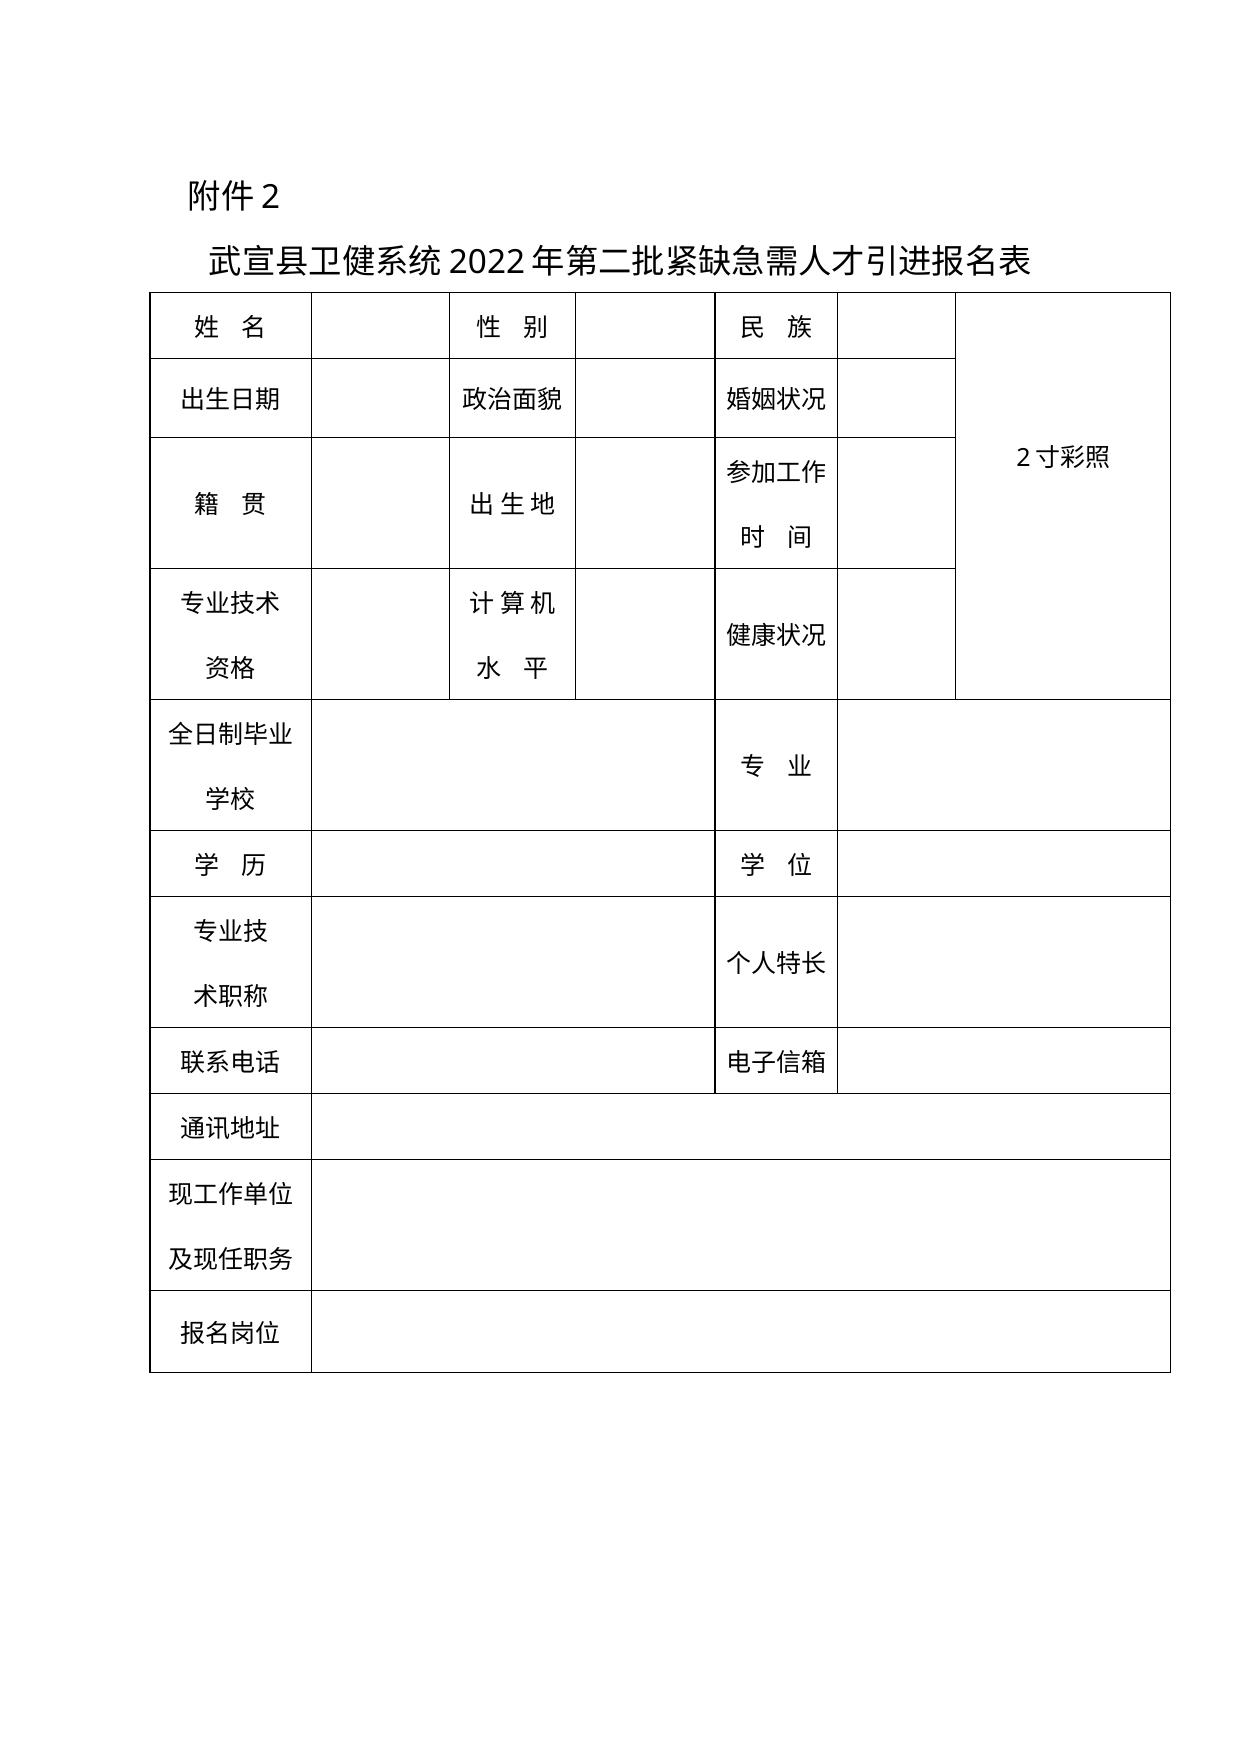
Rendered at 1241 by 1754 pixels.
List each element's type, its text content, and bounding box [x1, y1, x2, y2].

table_cell [838, 897, 1170, 1027]
table_cell [312, 1291, 1170, 1372]
table_cell 专业技术 资格 [151, 569, 311, 699]
table_cell [838, 700, 1170, 830]
table_header 民 族 [716, 293, 837, 358]
table_cell 政治面貌 [450, 359, 575, 437]
table_cell 联系电话 [151, 1028, 311, 1093]
text 附件2 [187, 162, 1053, 227]
table_cell [312, 1094, 1170, 1159]
table_cell [312, 569, 449, 699]
table_cell [312, 897, 714, 1027]
table_header 性 别 [450, 293, 575, 358]
table_cell [838, 359, 955, 437]
table_cell 籍 贯 [151, 438, 311, 568]
table_cell 参加工作 时 间 [716, 438, 837, 568]
table_cell [312, 831, 714, 896]
table_cell 全日制毕业学校 [151, 700, 311, 830]
table_header [576, 293, 714, 358]
table_cell 个人特长 [716, 897, 837, 1027]
table_cell 学 历 [151, 831, 311, 896]
table_cell 婚姻状况 [716, 359, 837, 437]
table_cell [838, 1028, 1170, 1093]
table_cell [312, 438, 449, 568]
table_header [312, 293, 449, 358]
table_header 2寸彩照 [956, 293, 1170, 699]
table_cell 出 生 地 [450, 438, 575, 568]
table_cell 专 业 [716, 700, 837, 830]
table_cell 计 算 机 水 平 [450, 569, 575, 699]
table_header [838, 293, 955, 358]
table_cell [312, 359, 449, 437]
table_cell [312, 1160, 1170, 1290]
table_cell [576, 438, 714, 568]
table_cell 健康状况 [716, 569, 837, 699]
table_cell 专业技 术职称 [151, 897, 311, 1027]
table_header 姓 名 [151, 293, 311, 358]
table_cell [576, 569, 714, 699]
table_cell 通讯地址 [151, 1094, 311, 1159]
table_cell 报名岗位 [151, 1291, 311, 1372]
table_cell [312, 1028, 714, 1093]
table_cell [838, 831, 1170, 896]
table_cell 出生日期 [151, 359, 311, 437]
table_cell 学 位 [716, 831, 837, 896]
table_cell [838, 569, 955, 699]
table_cell [576, 359, 714, 437]
table_cell [838, 438, 955, 568]
text 武宣县卫健系统2022年第二批紧缺急需人才引进报名表 [187, 227, 1053, 292]
table_cell [312, 700, 714, 830]
table_cell 现工作单位 及现任职务 [151, 1160, 311, 1290]
table_cell 电子信箱 [716, 1028, 837, 1093]
